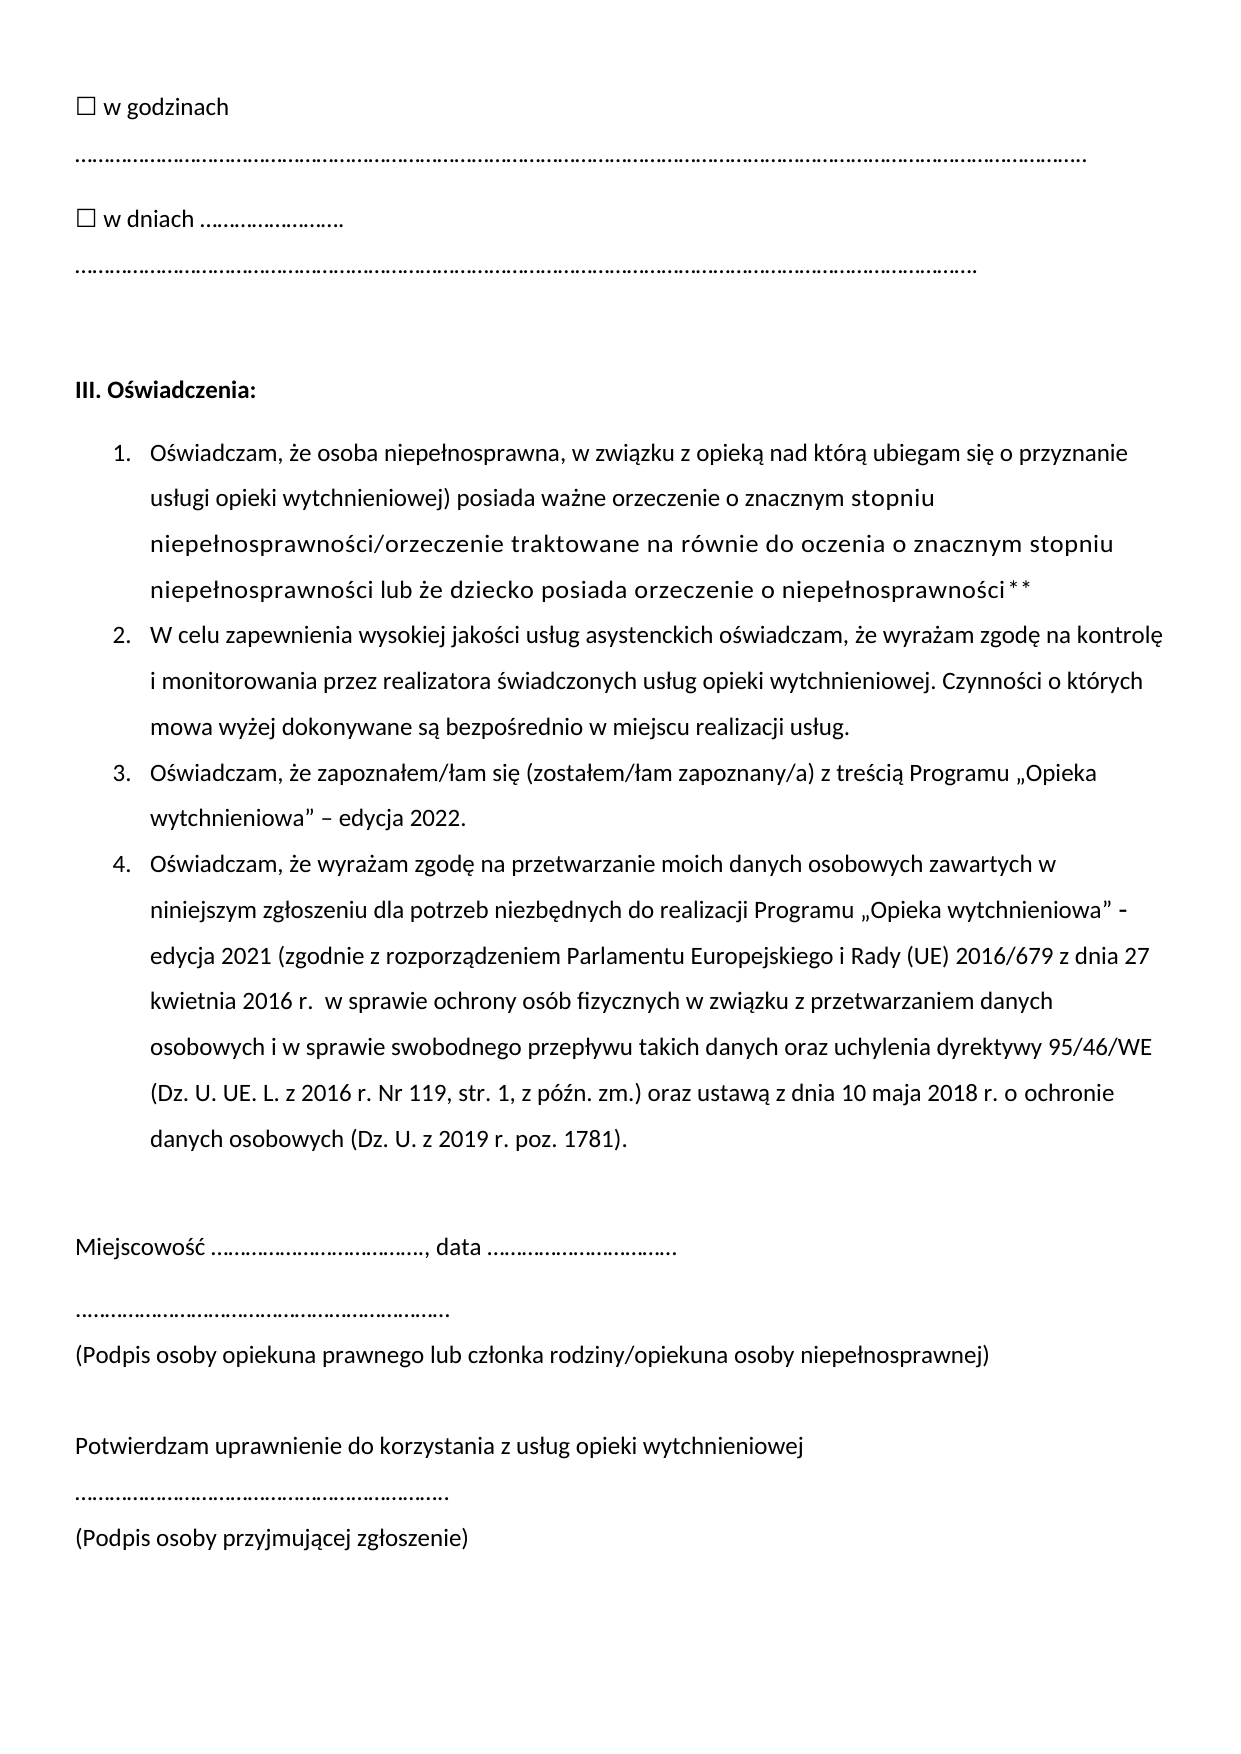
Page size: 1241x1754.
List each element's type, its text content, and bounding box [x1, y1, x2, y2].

text III. Oświadczenia: [75, 374, 1165, 405]
text (Podpis osoby opiekuna prawnego lub członka rodziny/opiekuna osoby niepełnosprawnej) [75, 1339, 1165, 1369]
list Oświadczam, że zapoznałem/łam się (zostałem/łam zapoznany/a) z treścią Programu „Opieka wytchnieniowa” – edycja 2022. [112, 757, 1165, 833]
text (Podpis osoby przyjmującej zgłoszenie) [75, 1522, 1165, 1552]
list Oświadczam, że osoba niepełnosprawna, w związku z opieką nad którą ubiegam się o przyznanie usługi opieki wytchnieniowej) posiada ważne orzeczenie o znacznym stopniu niepełnosprawności/orzeczenie traktowane na równie do oczenia o znacznym stopniu niepełnosprawności lub że dziecko posiada orzeczenie o niepełnosprawności** [112, 437, 1165, 604]
text w godzinach ………………………………………………………………………………………………………………………………………………………….. [75, 89, 1165, 168]
text ……………………………………………………….. [75, 1476, 1165, 1507]
text w dniach …………………….…………………………………………………………………………………………………………………………………………. [75, 200, 1165, 280]
text ..……………………………………………………… [75, 1293, 1165, 1324]
list Oświadczam, że wyrażam zgodę na przetwarzanie moich danych osobowych zawartych w niniejszym zgłoszeniu dla potrzeb niezbędnych do realizacji Programu „Opieka wytchnieniowa” edycja 2021 (zgodnie z rozporządzeniem Parlamentu Europejskiego i Rady (UE) 2016/679 z dnia 27 kwietnia 2016 r. w sprawie ochrony osób fizycznych w związku z przetwarzaniem danych osobowych i w sprawie swobodnego przepływu takich danych oraz uchylenia dyrektywy 95/46/WE (Dz. U. UE. L. z 2016 r. Nr 119, str. 1, z późn. zm.) oraz ustawą z dnia 10 maja 2018 r. o ochronie danych osobowych (Dz. U. z 2019 r. poz. 1781). [112, 848, 1165, 1153]
list W celu zapewnienia wysokiej jakości usług asystenckich oświadczam, że wyrażam zgodę na kontrolę i monitorowania przez realizatora świadczonych usług opieki wytchnieniowej. Czynności o których mowa wyżej dokonywane są bezpośrednio w miejscu realizacji usług. [112, 620, 1165, 742]
text Potwierdzam uprawnienie do korzystania z usług opieki wytchnieniowej [75, 1430, 1165, 1461]
text Miejscowość ………………………………., data …………………………… [75, 1231, 1165, 1261]
